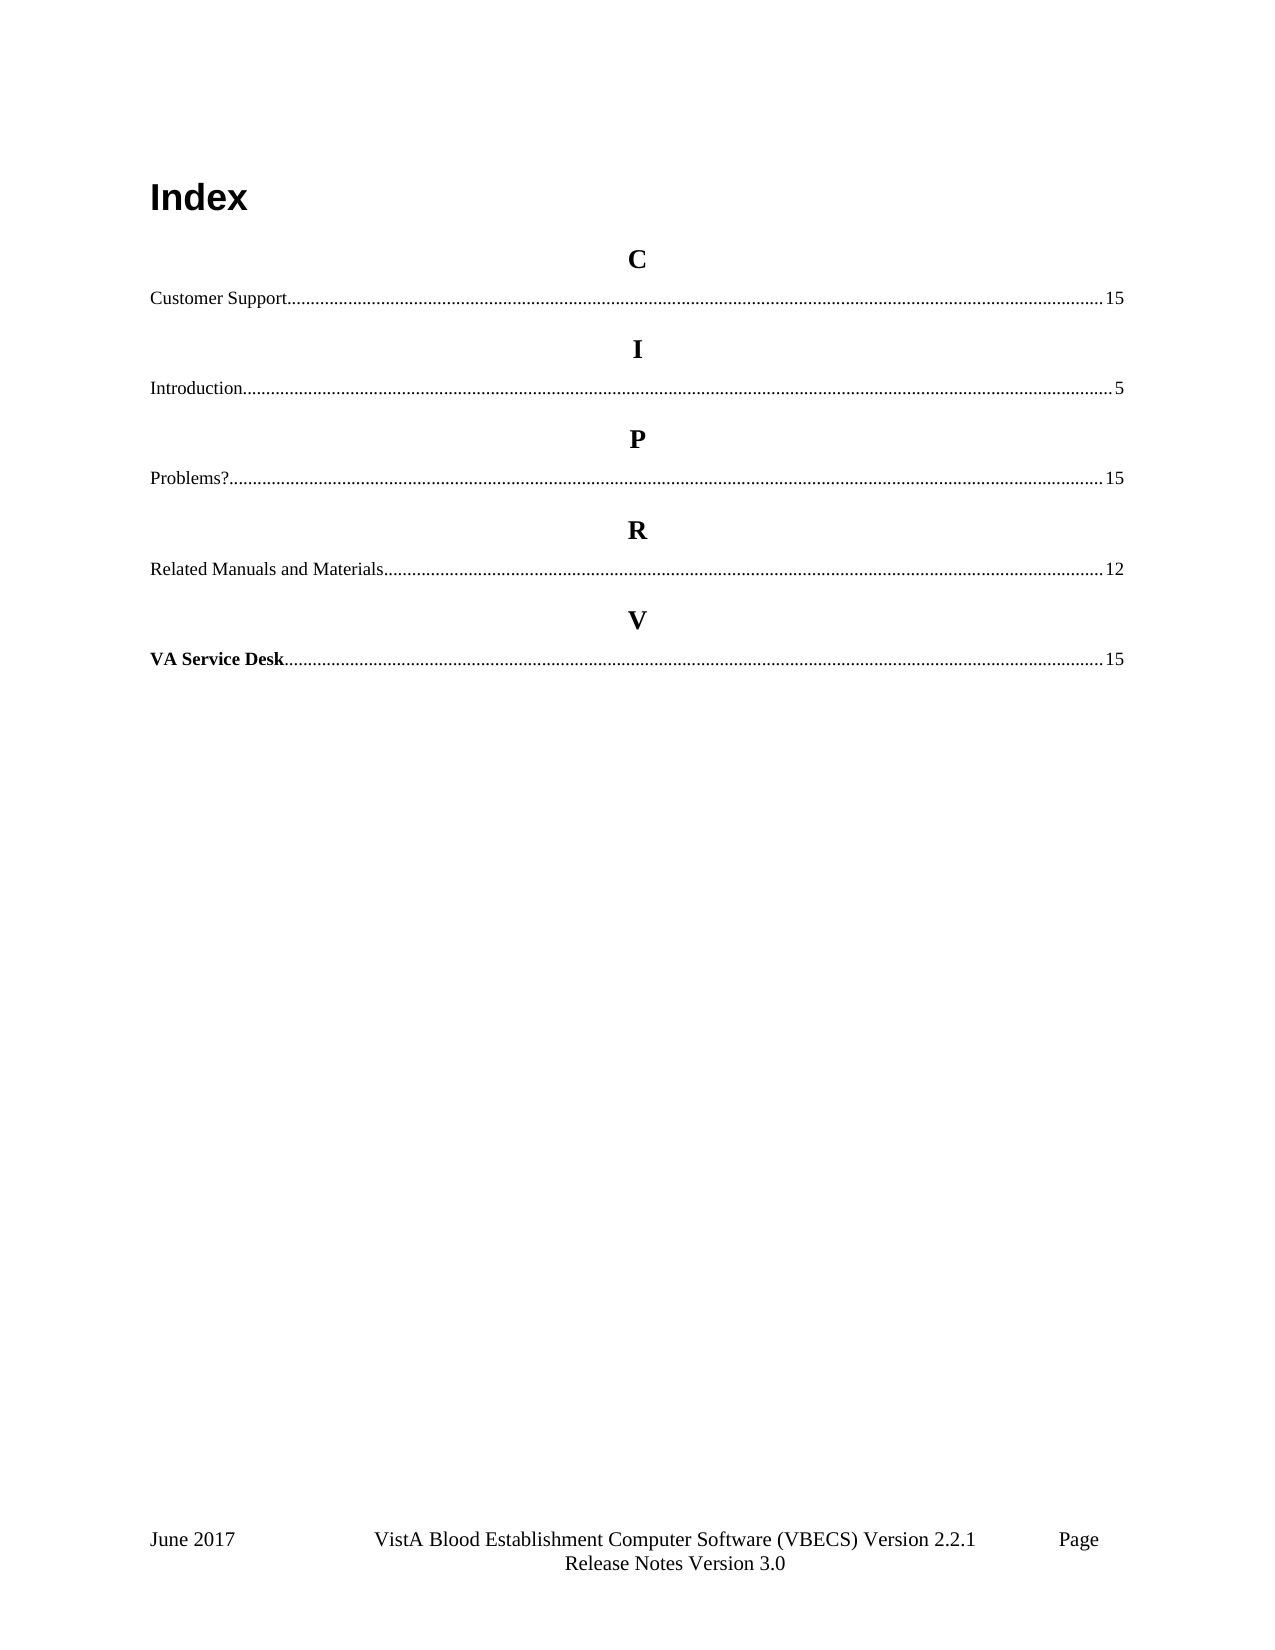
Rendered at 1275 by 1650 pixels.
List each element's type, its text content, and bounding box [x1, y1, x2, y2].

text VA Service Desk 15 [150, 648, 1125, 669]
text Related Manuals and Materials 12 [150, 557, 1125, 579]
text Customer Support 15 [150, 287, 1125, 308]
subtitle Index [150, 175, 1125, 218]
text Problems? 15 [150, 467, 1125, 489]
subtitle C [150, 243, 1125, 274]
subtitle P [150, 423, 1125, 455]
subtitle V [150, 604, 1125, 635]
subtitle R [150, 514, 1125, 545]
text Introduction 5 [150, 377, 1125, 398]
subtitle I [150, 333, 1125, 364]
